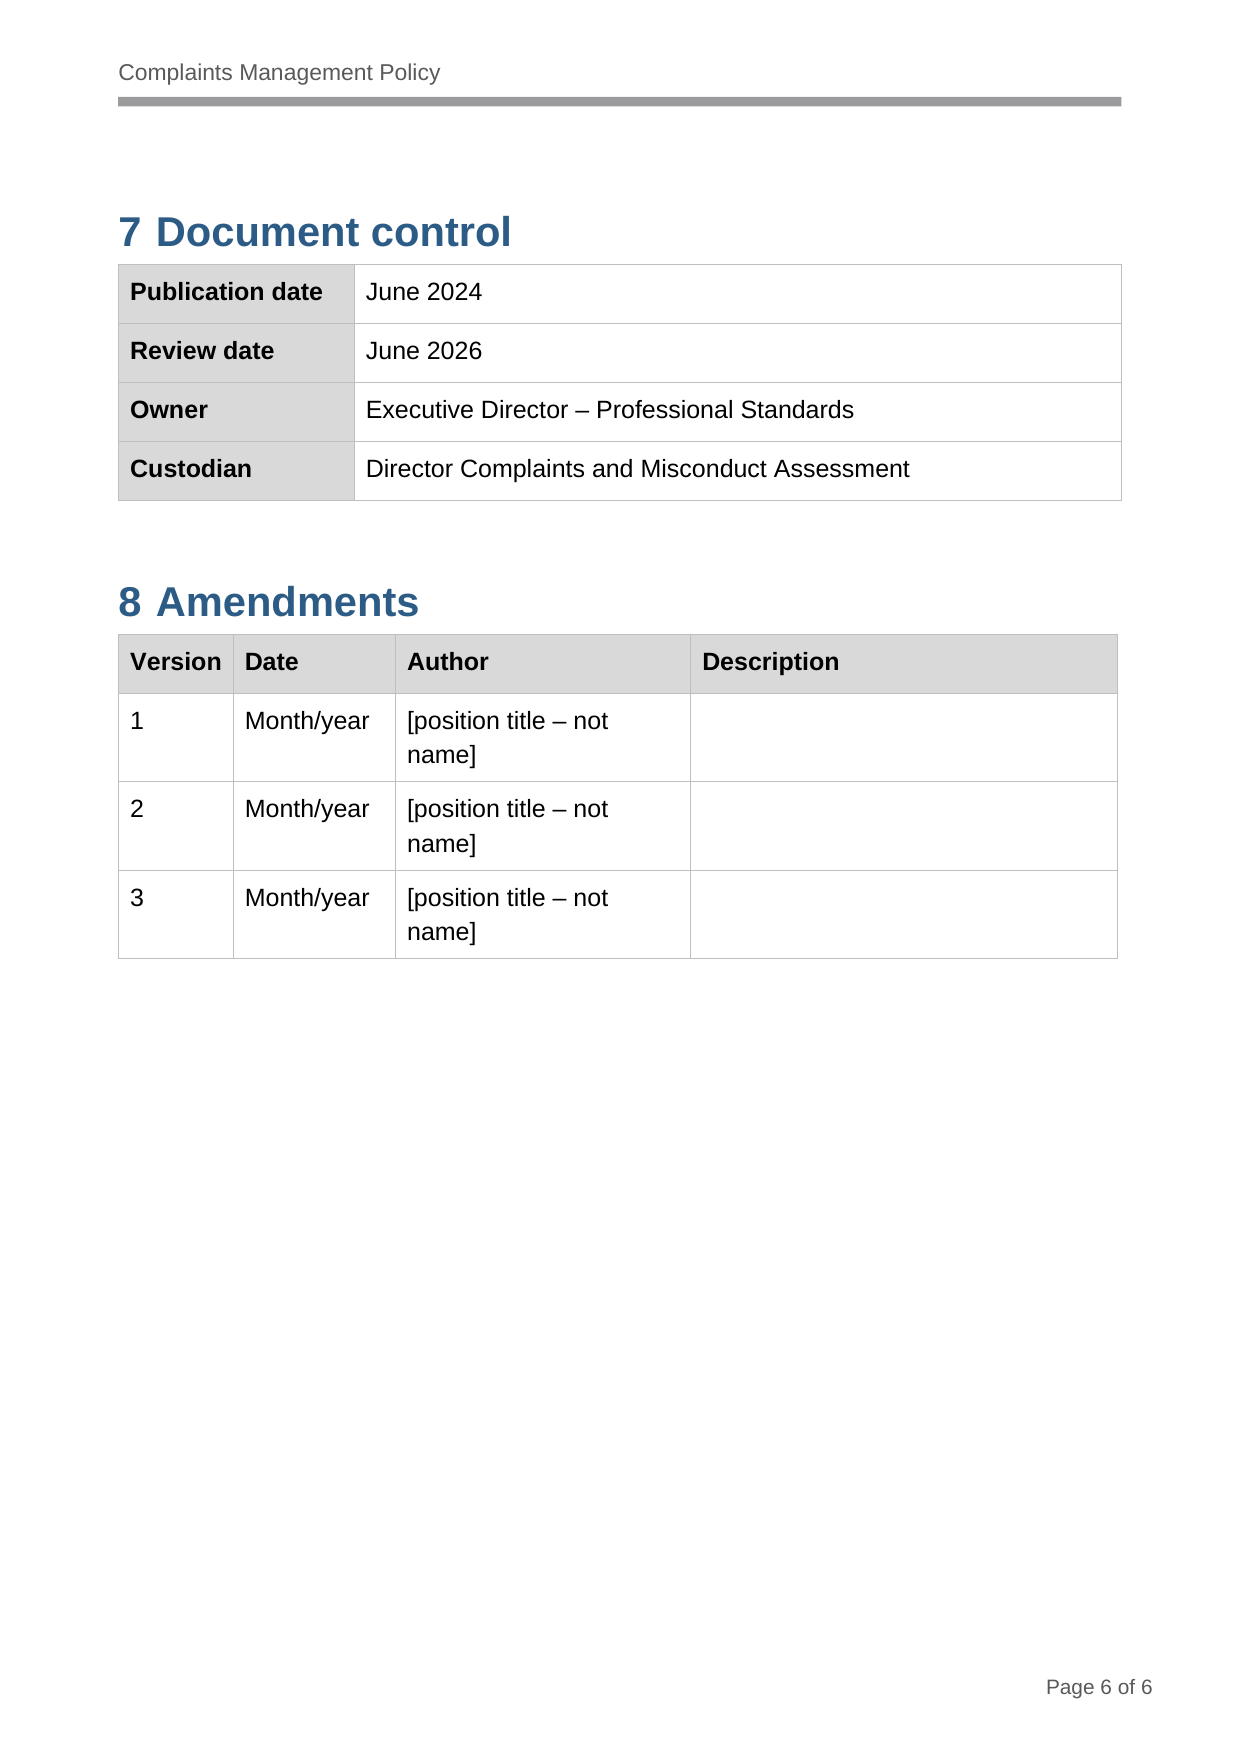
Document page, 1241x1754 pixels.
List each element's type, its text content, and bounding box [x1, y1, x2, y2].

table_cell Month/year [234, 694, 395, 781]
table_cell June 2026 [355, 324, 1121, 382]
table_cell Owner [119, 383, 354, 441]
table_header June 2024 [355, 265, 1121, 323]
table_cell [691, 871, 1117, 958]
subtitle Amendments [118, 577, 1122, 625]
table_cell 1 [119, 694, 233, 781]
table_header Version [119, 635, 233, 693]
table_cell [691, 694, 1117, 781]
table_header Author [396, 635, 690, 693]
subtitle Document control [118, 208, 1122, 256]
table_cell Month/year [234, 871, 395, 958]
table_cell [position title – not name] [396, 871, 690, 958]
table_cell [691, 782, 1117, 869]
table_cell Month/year [234, 782, 395, 869]
table_cell Director Complaints and Misconduct Assessment [355, 442, 1121, 500]
table_header Description [691, 635, 1117, 693]
table_header Date [234, 635, 395, 693]
table_cell 3 [119, 871, 233, 958]
table_cell Executive Director – Professional Standards [355, 383, 1121, 441]
table_cell Review date [119, 324, 354, 382]
table_header Publication date [119, 265, 354, 323]
table_cell Custodian [119, 442, 354, 500]
table_cell [position title – not name] [396, 782, 690, 869]
table_cell 2 [119, 782, 233, 869]
table_cell [position title – not name] [396, 694, 690, 781]
